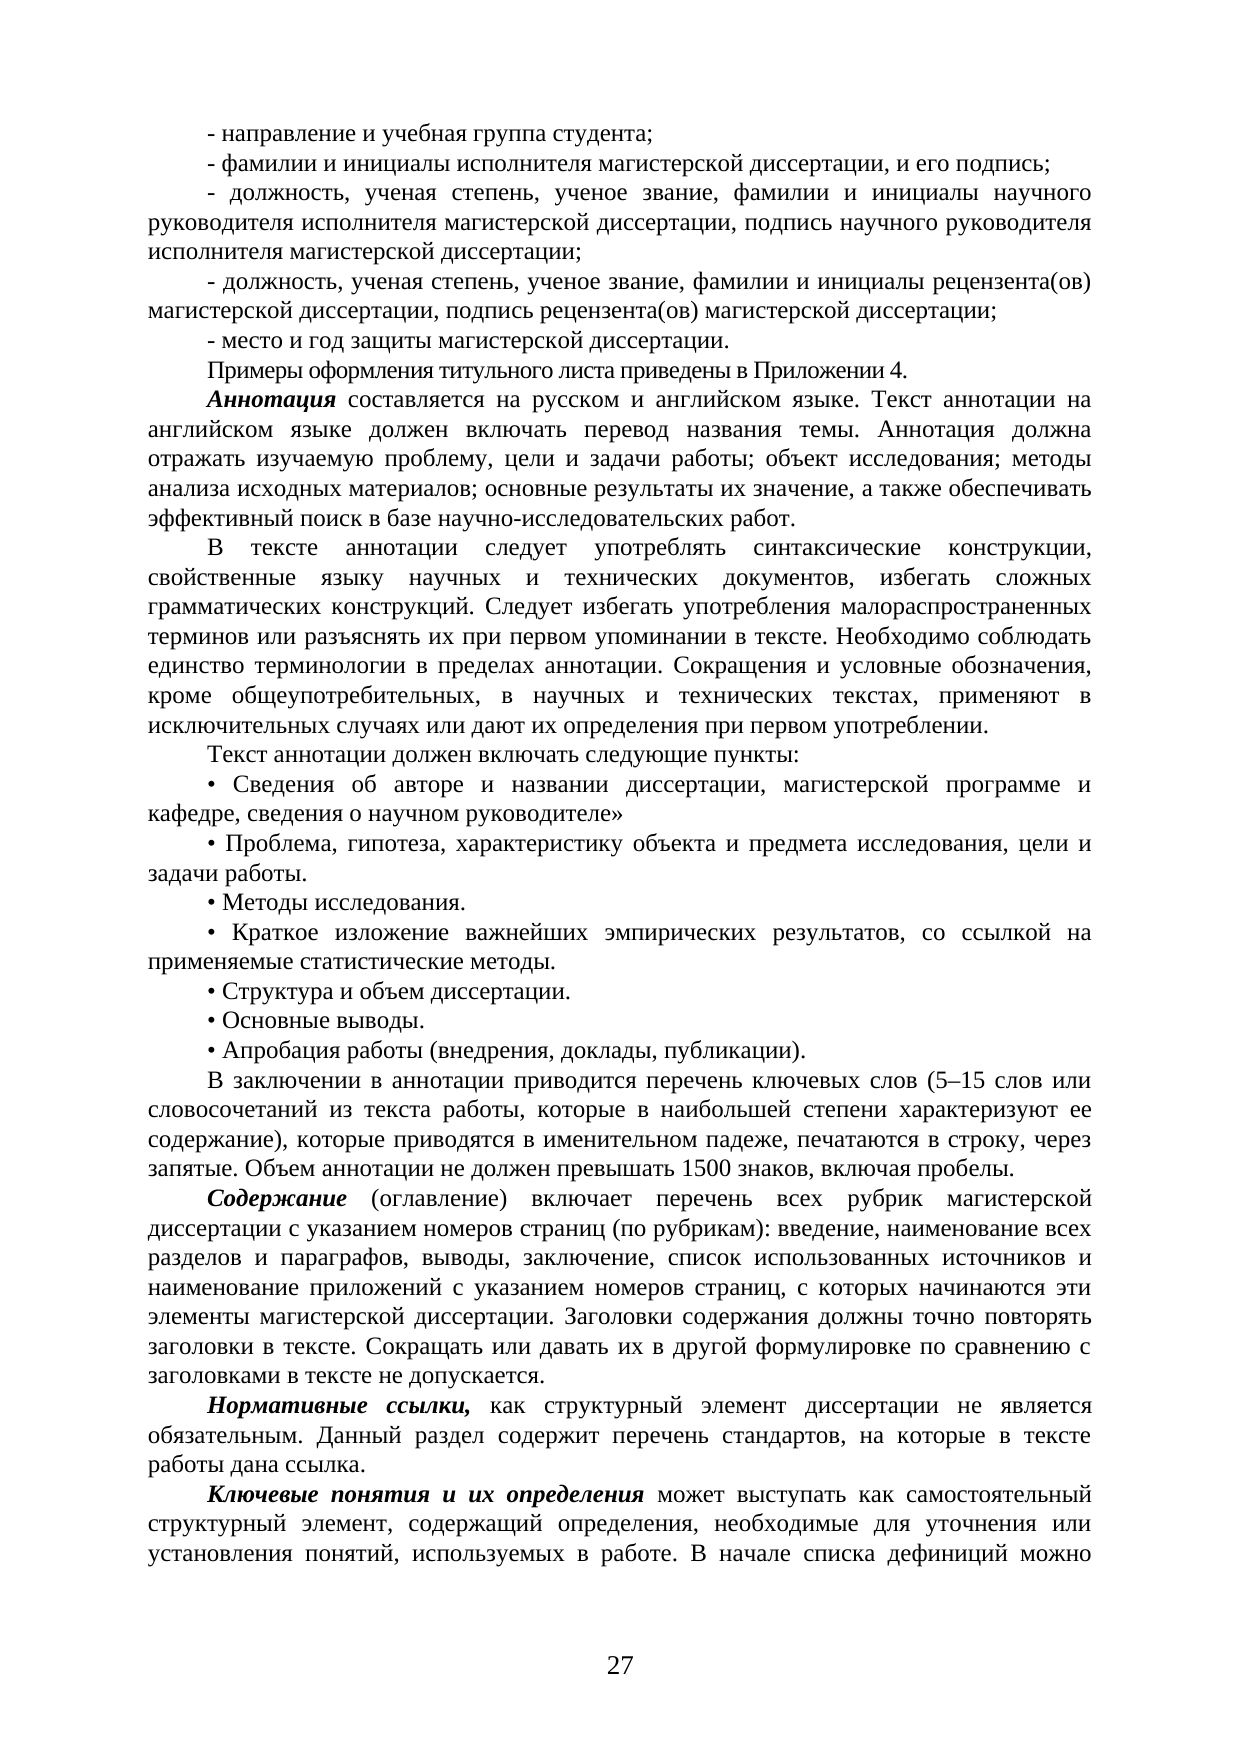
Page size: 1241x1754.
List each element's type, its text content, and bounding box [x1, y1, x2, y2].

text Нормативные ссылки, как структурный элемент диссертации не является обязательным. Данный раздел содержит перечень стандартов, на которые в тексте работы дана ссылка. [148, 1390, 1092, 1478]
text • Структура и объем диссертации. [148, 976, 1092, 1005]
text Аннотация составляется на русском и английском языке. Текст аннотации на английском языке должен включать перевод названия темы. Аннотация должна отражать изучаемую проблему, цели и задачи работы; объект исследования; методы анализа исходных материалов; основные результаты их значение, а также обеспечивать эффективный поиск в базе научно-исследовательских работ. [148, 384, 1092, 531]
text - должность, ученая степень, ученое звание, фамилии и инициалы научного руководителя исполнителя магистерской диссертации, подпись научного руководителя исполнителя магистерской диссертации; [148, 177, 1092, 265]
text Примеры оформления титульного листа приведены в Приложении 4. [148, 355, 1092, 383]
text В заключении в аннотации приводится перечень ключевых слов (5–15 слов или словосочетаний из текста работы, которые в наибольшей степени характеризуют ее содержание), которые приводятся в именительном падеже, печатаются в строку, через запятые. Объем аннотации не должен превышать 1500 знаков, включая пробелы. [148, 1065, 1092, 1182]
text - должность, ученая степень, ученое звание, фамилии и инициалы рецензента(ов) магистерской диссертации, подпись рецензента(ов) магистерской диссертации; [148, 266, 1092, 324]
text • Проблема, гипотеза, характеристику объекта и предмета исследования, цели и задачи работы. [148, 828, 1092, 886]
text • Сведения об авторе и названии диссертации, магистерской программе и кафедре, сведения о научном руководителе» [148, 769, 1092, 827]
text В тексте аннотации следует употреблять синтаксические конструкции, свойственные языку научных и технических документов, избегать сложных грамматических конструкций. Следует избегать употребления малораспространенных терминов или разъяснять их при первом упоминании в тексте. Необходимо соблюдать единство терминологии в пределах аннотации. Сокращения и условные обозначения, кроме общеупотребительных, в научных и технических текстах, применяют в исключительных случаях или дают их определения при первом употреблении. [148, 532, 1092, 738]
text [148, 1479, 1092, 1567]
text - фамилии и инициалы исполнителя магистерской диссертации, и его подпись; [148, 148, 1092, 176]
text • Апробация работы (внедрения, доклады, публикации). [148, 1035, 1092, 1064]
text • Основные выводы. [148, 1006, 1092, 1034]
text • Краткое изложение важнейших эмпирических результатов, со ссылкой на применяемые статистические методы. [148, 917, 1092, 975]
text - место и год защиты магистерской диссертации. [148, 325, 1092, 354]
text • Методы исследования. [148, 887, 1092, 916]
text Текст аннотации должен включать следующие пункты: [148, 739, 1092, 768]
text Содержание (оглавление) включает перечень всех рубрик магистерской диссертации с указанием номеров страниц (по рубрикам): введение, наименование всех разделов и параграфов, выводы, заключение, список использованных источников и наименование приложений с указанием номеров страниц, с которых начинаются эти элементы магистерской диссертации. Заголовки содержания должны точно повторять заголовки в тексте. Сокращать или давать их в другой формулировке по сравнению с заголовками в тексте не допускается. [148, 1183, 1092, 1389]
text - направление и учебная группа студента; [148, 118, 1092, 147]
